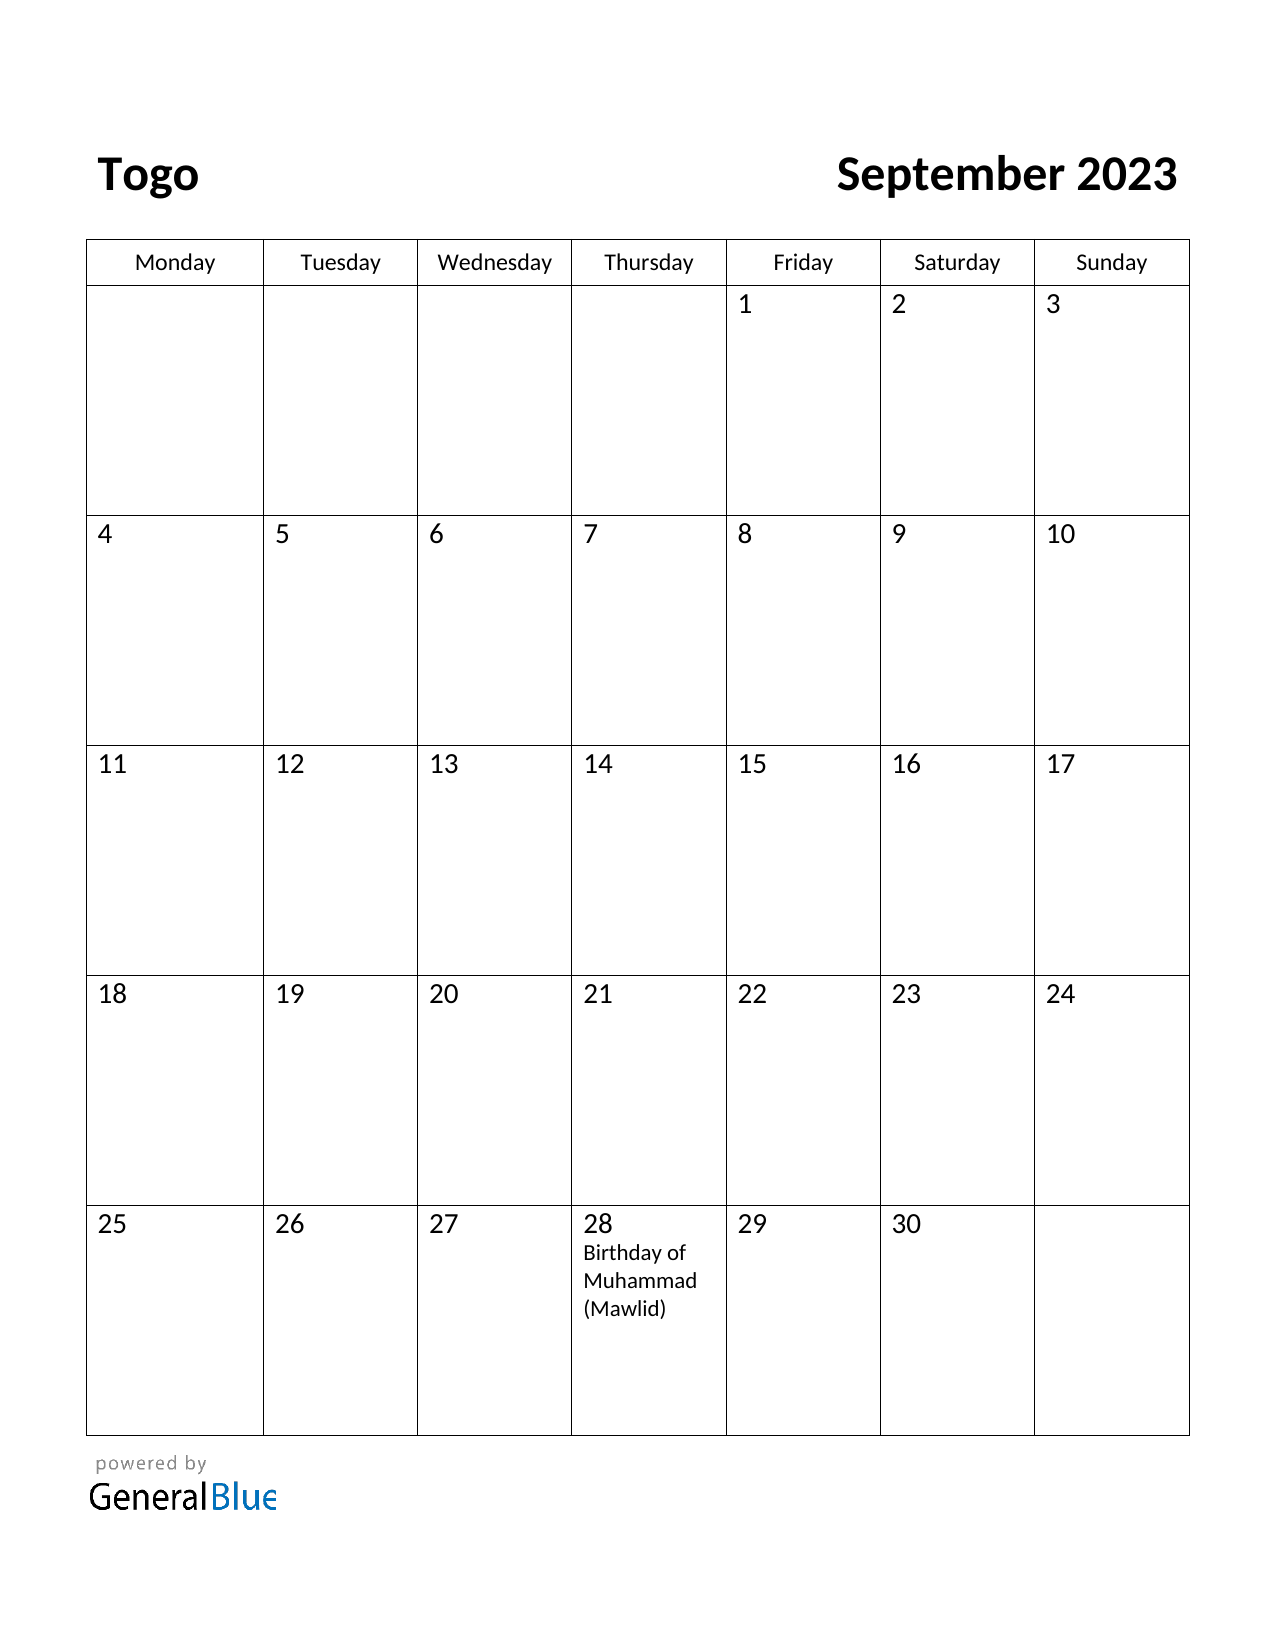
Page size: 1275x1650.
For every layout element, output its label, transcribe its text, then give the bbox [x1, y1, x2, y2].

table_cell [1035, 548, 1189, 744]
table_cell 29 [727, 1206, 880, 1238]
picture [88, 1452, 276, 1515]
table_cell [572, 1008, 726, 1204]
table_cell [881, 548, 1034, 744]
table_cell 15 [727, 746, 880, 778]
table_cell [418, 318, 571, 514]
table_cell [87, 1238, 263, 1434]
table_cell [1035, 1008, 1189, 1204]
table_cell [572, 318, 726, 514]
table_header Togo [86, 105, 572, 239]
table_cell [881, 318, 1034, 514]
table_cell Sunday [1035, 240, 1189, 284]
table_cell 17 [1035, 746, 1189, 778]
table_cell 6 [418, 516, 571, 548]
table_cell 13 [418, 746, 571, 778]
table_cell [87, 1008, 263, 1204]
table_cell [1035, 1238, 1189, 1434]
table_cell [572, 286, 726, 318]
table_cell [418, 286, 571, 318]
table_cell [1035, 1206, 1189, 1238]
table_cell 20 [418, 976, 571, 1008]
table_header September 2023 [572, 105, 1189, 239]
table_cell Tuesday [264, 240, 417, 284]
table_cell 30 [881, 1206, 1034, 1238]
table_cell 11 [87, 746, 263, 778]
table_cell [572, 548, 726, 744]
table_cell 25 [87, 1206, 263, 1238]
table_cell [727, 318, 880, 514]
table_cell 10 [1035, 516, 1189, 548]
table_cell [264, 778, 417, 974]
table_cell 14 [572, 746, 726, 778]
table_cell Birthday of Muhammad (Mawlid) [572, 1238, 726, 1434]
table_cell 8 [727, 516, 880, 548]
table_cell 12 [264, 746, 417, 778]
table_cell 16 [881, 746, 1034, 778]
table_cell [418, 548, 571, 744]
table_cell [86, 1436, 1189, 1534]
table_cell 2 [881, 286, 1034, 318]
table_cell 18 [87, 976, 263, 1008]
table_cell 5 [264, 516, 417, 548]
table_cell [264, 318, 417, 514]
table_cell 7 [572, 516, 726, 548]
table_cell [87, 318, 263, 514]
table_cell 28 [572, 1206, 726, 1238]
table_cell [264, 548, 417, 744]
table_cell 4 [87, 516, 263, 548]
table_cell Friday [727, 240, 880, 284]
table_cell 22 [727, 976, 880, 1008]
table_cell [87, 778, 263, 974]
table_cell Saturday [881, 240, 1034, 284]
table_cell [264, 286, 417, 318]
table_cell [87, 548, 263, 744]
table_cell Monday [87, 240, 263, 284]
table_cell [727, 778, 880, 974]
table_cell 26 [264, 1206, 417, 1238]
table_cell [418, 1008, 571, 1204]
table_cell [418, 778, 571, 974]
table_cell [1035, 318, 1189, 514]
table_cell [881, 778, 1034, 974]
table_cell [87, 286, 263, 318]
table_cell [1035, 778, 1189, 974]
table_cell 9 [881, 516, 1034, 548]
table_cell 19 [264, 976, 417, 1008]
table_cell 24 [1035, 976, 1189, 1008]
table_cell [727, 1008, 880, 1204]
table_cell 23 [881, 976, 1034, 1008]
table_cell Thursday [572, 240, 726, 284]
table_cell [881, 1008, 1034, 1204]
table_cell [727, 548, 880, 744]
table_cell Wednesday [418, 240, 571, 284]
table_cell 27 [418, 1206, 571, 1238]
table_cell 21 [572, 976, 726, 1008]
table_cell [264, 1238, 417, 1434]
table_cell [572, 778, 726, 974]
table_cell [881, 1238, 1034, 1434]
table_cell 1 [727, 286, 880, 318]
table_cell [727, 1238, 880, 1434]
table_cell [264, 1008, 417, 1204]
table_cell 3 [1035, 286, 1189, 318]
table_cell [418, 1238, 571, 1434]
